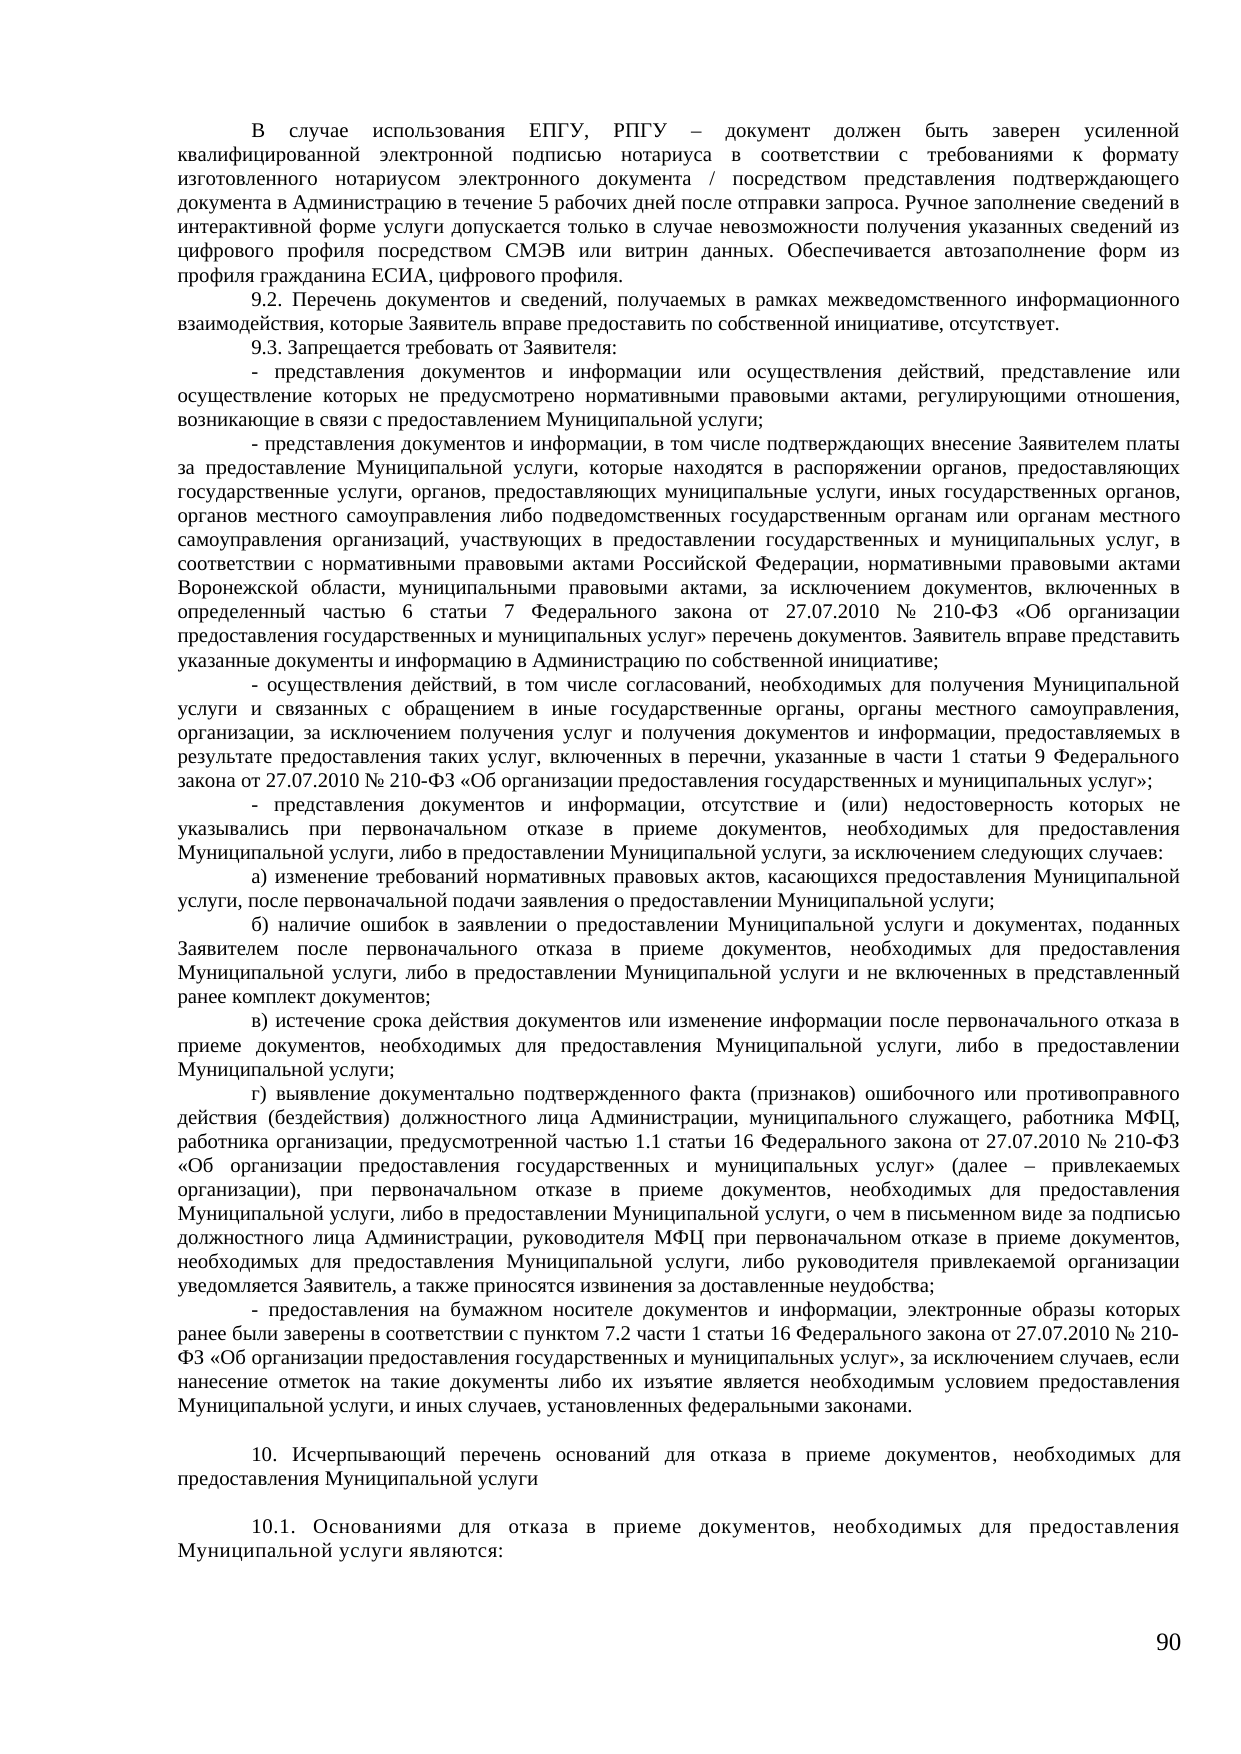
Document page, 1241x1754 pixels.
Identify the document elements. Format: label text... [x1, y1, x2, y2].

text - представления документов и информации или осуществления действий, представление или осуществление которых не предусмотрено нормативными правовыми актами, регулирующими отношения, возникающие в связи с предоставлением Муниципальной услуги; [177, 359, 1181, 431]
text - представления документов и информации, отсутствие и (или) недостоверность которых не указывались при первоначальном отказе в приеме документов, необходимых для предоставления Муниципальной услуги, либо в предоставлении Муниципальной услуги, за исключением следующих случаев: [177, 792, 1181, 864]
text г) выявление документально подтвержденного факта (признаков) ошибочного или противоправного действия (бездействия) должностного лица Администрации, муниципального служащего, работника МФЦ, работника организации, предусмотренной частью 1.1 статьи 16 Федерального закона от 27.07.2010 № 210-ФЗ «Об организации предоставления государственных и муниципальных услуг» (далее – привлекаемых организации), при первоначальном отказе в приеме документов, необходимых для предоставления Муниципальной услуги, либо в предоставлении Муниципальной услуги, о чем в письменном виде за подписью должностного лица Администрации, руководителя МФЦ при первоначальном отказе в приеме документов, необходимых для предоставления Муниципальной услуги, либо руководителя привлекаемой организации уведомляется Заявитель, а также приносятся извинения за доставленные неудобства; [177, 1081, 1181, 1297]
text а) изменение требований нормативных правовых актов, касающихся предоставления Муниципальной услуги, после первоначальной подачи заявления о предоставлении Муниципальной услуги; [177, 864, 1181, 912]
text 9.2. Перечень документов и сведений, получаемых в рамках межведомственного информационного взаимодействия, которые Заявитель вправе предоставить по собственной инициативе, отсутствует. [177, 287, 1181, 335]
text 10. Исчерпывающий перечень оснований для отказа в приеме документов, необходимых для предоставления Муниципальной услуги [177, 1442, 1181, 1490]
text - осуществления действий, в том числе согласований, необходимых для получения Муниципальной услуги и связанных с обращением в иные государственные органы, органы местного самоуправления, организации, за исключением получения услуг и получения документов и информации, предоставляемых в результате предоставления таких услуг, включенных в перечни, указанные в части 1 статьи 9 Федерального закона от 27.07.2010 № 210-ФЗ «Об организации предоставления государственных и муниципальных услуг»; [177, 672, 1181, 792]
text в) истечение срока действия документов или изменение информации после первоначального отказа в приеме документов, необходимых для предоставления Муниципальной услуги, либо в предоставлении Муниципальной услуги; [177, 1008, 1181, 1081]
text 9.3. Запрещается требовать от Заявителя: [177, 335, 1181, 359]
text - предоставления на бумажном носителе документов и информации, электронные образы которых ранее были заверены в соответствии с пунктом 7.2 части 1 статьи 16 Федерального закона от 27.07.2010 № 210-ФЗ «Об организации предоставления государственных и муниципальных услуг», за исключением случаев, если нанесение отметок на такие документы либо их изъятие является необходимым условием предоставления Муниципальной услуги, и иных случаев, установленных федеральными законами. [177, 1297, 1181, 1417]
text 10.1. Основаниями для отказа в приеме документов, необходимых для предоставления Муниципальной услуги являются: [177, 1514, 1181, 1562]
text - представления документов и информации, в том числе подтверждающих внесение Заявителем платы за предоставление Муниципальной услуги, которые находятся в распоряжении органов, предоставляющих государственные услуги, органов, предоставляющих муниципальные услуги, иных государственных органов, органов местного самоуправления либо подведомственных государственным органам или органам местного самоуправления организаций, участвующих в предоставлении государственных и муниципальных услуг, в соответствии с нормативными правовыми актами Российской Федерации, нормативными правовыми актами Воронежской области, муниципальными правовыми актами, за исключением документов, включенных в определенный частью 6 статьи 7 Федерального закона от 27.07.2010 № 210-ФЗ «Об организации предоставления государственных и муниципальных услуг» перечень документов. Заявитель вправе представить указанные документы и информацию в Администрацию по собственной инициативе; [177, 431, 1181, 672]
text б) наличие ошибок в заявлении о предоставлении Муниципальной услуги и документах, поданных Заявителем после первоначального отказа в приеме документов, необходимых для предоставления Муниципальной услуги, либо в предоставлении Муниципальной услуги и не включенных в представленный ранее комплект документов; [177, 912, 1181, 1008]
text В случае использования ЕПГУ, РПГУ – документ должен быть заверен усиленной квалифицированной электронной подписью нотариуса в соответствии с требованиями к формату изготовленного нотариусом электронного документа / посредством представления подтверждающего документа в Администрацию в течение 5 рабочих дней после отправки запроса. Ручное заполнение сведений в интерактивной форме услуги допускается только в случае невозможности получения указанных сведений из цифрового профиля посредством СМЭВ или витрин данных. Обеспечивается автозаполнение форм из профиля гражданина ЕСИА, цифрового профиля. [177, 118, 1181, 287]
